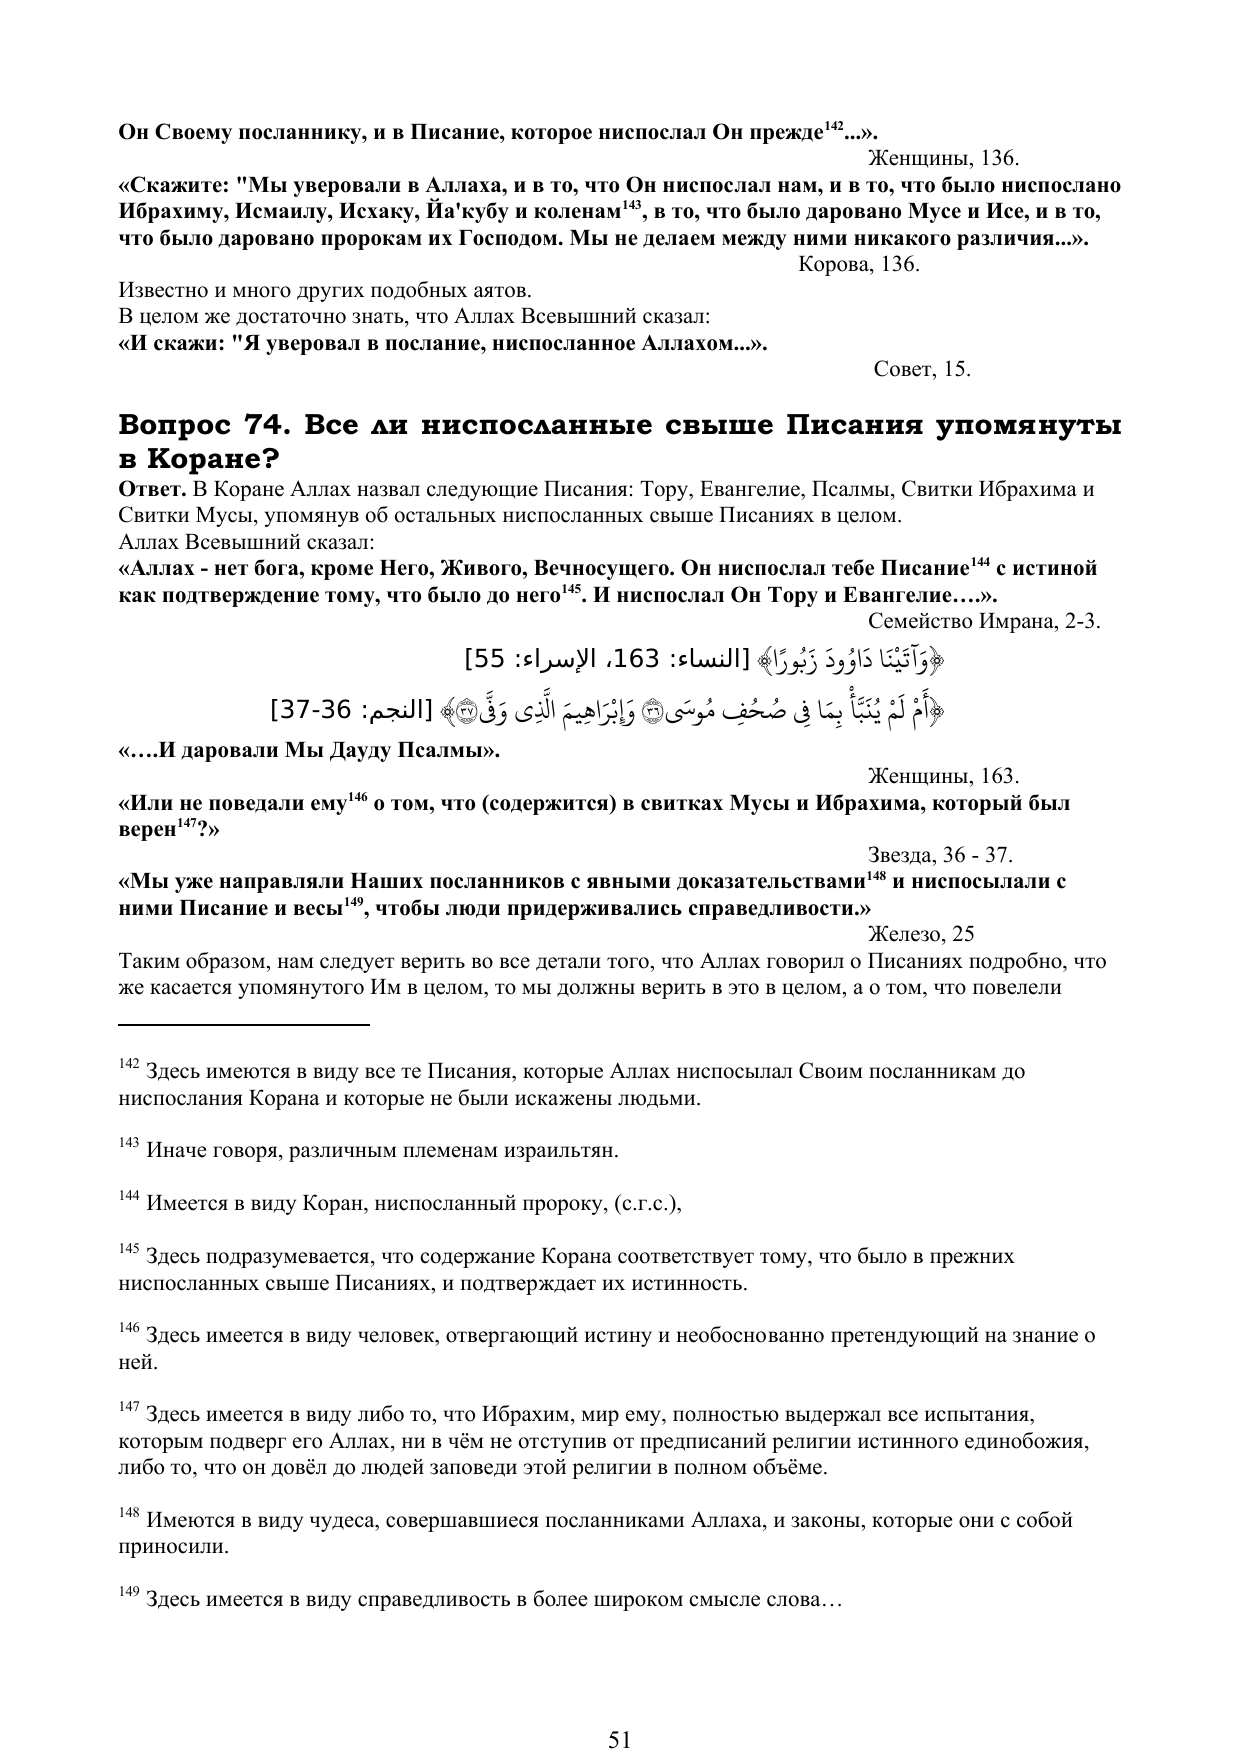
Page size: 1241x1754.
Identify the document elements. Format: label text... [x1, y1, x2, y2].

text Аллах Всевышний сказал: [118, 528, 1122, 554]
text «Или не поведали ему о том, что (содержится) в свитках Мусы и Ибрахима, который был верен?» [118, 788, 1122, 841]
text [118, 118, 1122, 144]
text «Аллах - нет бога, кроме Него, Живого, Вечносущего. Он ниспослал тебе Писание с истиной как подтверждение тому, что было до него. И ниспослал Он Тору и Евангелие….». [118, 554, 1122, 607]
text Ответ. В Коране Аллах назвал следующие Писания: Тору, Евангелие, Псалмы, Свитки Ибрахима и Свитки Мусы, упомянув об остальных ниспосланных свыше Писаниях в целом. [118, 475, 1122, 528]
text Известно и много других подобных аятов. [118, 276, 1122, 303]
text Совет, 15. [793, 355, 1122, 382]
text Семейство Имрана, 2-3. [793, 607, 1122, 633]
text «И скажи: "Я уверовал в послание, ниспосланное Аллахом...». [118, 329, 1122, 355]
text Звезда, 36 - 37. [793, 841, 1122, 868]
text Корова, 136. [643, 250, 1122, 276]
text Таким образом, нам следует верить во все детали того, что Аллах говорил о Писаниях подробно, что же касается упомянутого Им в целом, то мы должны верить в это в целом, а о том, что повелели Аллах и посланник Его, мы говорим: [118, 947, 1122, 999]
text «Скажите: "Мы уверовали в Аллаха, и в то, что Он ниспослал нам, и в то, что было ниспослано Ибрахиму, Исмаилу, Исхаку, Йа'кубу и коленам, в то, что было даровано Мусе и Исе, и в то, что было даровано пророкам их Господом. Мы не делаем между ними никакого различия...». [118, 171, 1122, 250]
text ﴿وَآتَيْنَا دَاوُودَ زَبُورًا﴾ [النساء: 163، الإسراء: 55] [118, 633, 750, 684]
text «….И даровали Мы Дауду Псалмы». [118, 736, 1122, 762]
text ﴿وَآتَيْنَا دَاوُودَ زَبُورًا﴾ [النساء: 163، الإسراء: 55] [757, 633, 945, 684]
text Женщины, 136. [793, 144, 1122, 171]
text ﴿أَمْ لَمْ يُنَبَّأْ بِمَا فِي صُحُفِ مُوسَى٣٦ وَإِبْرَاهِيمَ الَّذِي وَفَّى٣٧﴾ [النجم: 36-37] [118, 684, 945, 736]
text Вопрос 74. Все ли ниспосланные свыше Писания упомянуты в Коране? [118, 407, 1122, 475]
text В целом же достаточно знать, что Аллах Всевышний сказал: [118, 303, 1122, 329]
text Железо, 25 [793, 920, 1122, 947]
text Женщины, 163. [793, 762, 1122, 788]
text «Мы уже направляли Наших посланников с явными доказательствами и ниспосылали с ними Писание и весы, чтобы люди придерживались справедливости.» [118, 868, 1122, 920]
